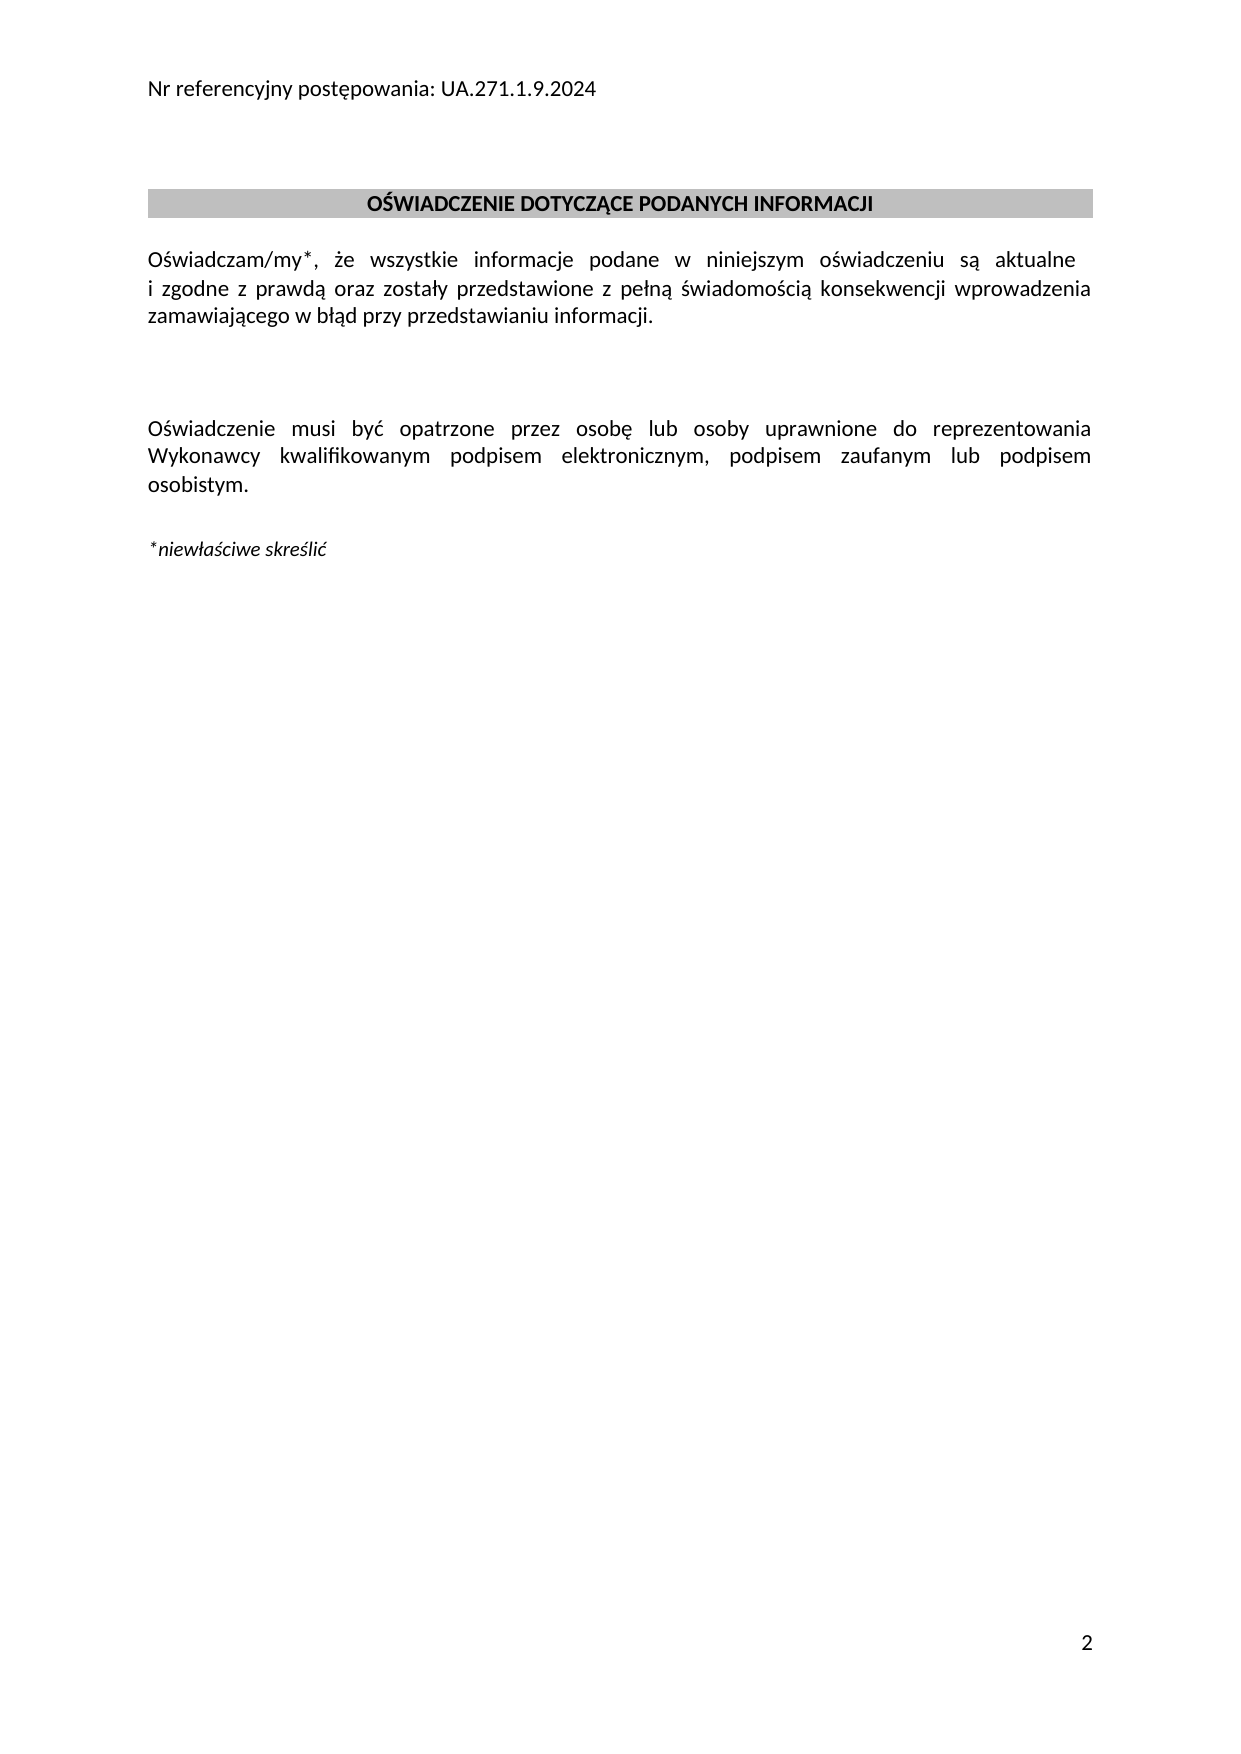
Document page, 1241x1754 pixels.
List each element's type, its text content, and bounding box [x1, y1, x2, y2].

text Oświadczam/my*, że wszystkie informacje podane w niniejszym oświadczeniu są aktualne i zgodne z prawdą oraz zostały przedstawione z pełną świadomością konsekwencji wprowadzenia zamawiającego w błąd przy przedstawianiu informacji. [148, 246, 1093, 330]
text *niewłaściwe skreślić [148, 536, 1093, 561]
text Oświadczenie musi być opatrzone przez osobę lub osoby uprawnione do reprezentowania Wykonawcy kwalifikowanym podpisem elektronicznym, podpisem zaufanym lub podpisem osobistym. [148, 414, 1093, 498]
text OŚWIADCZENIE DOTYCZĄCE PODANYCH INFORMACJI [148, 189, 1093, 218]
